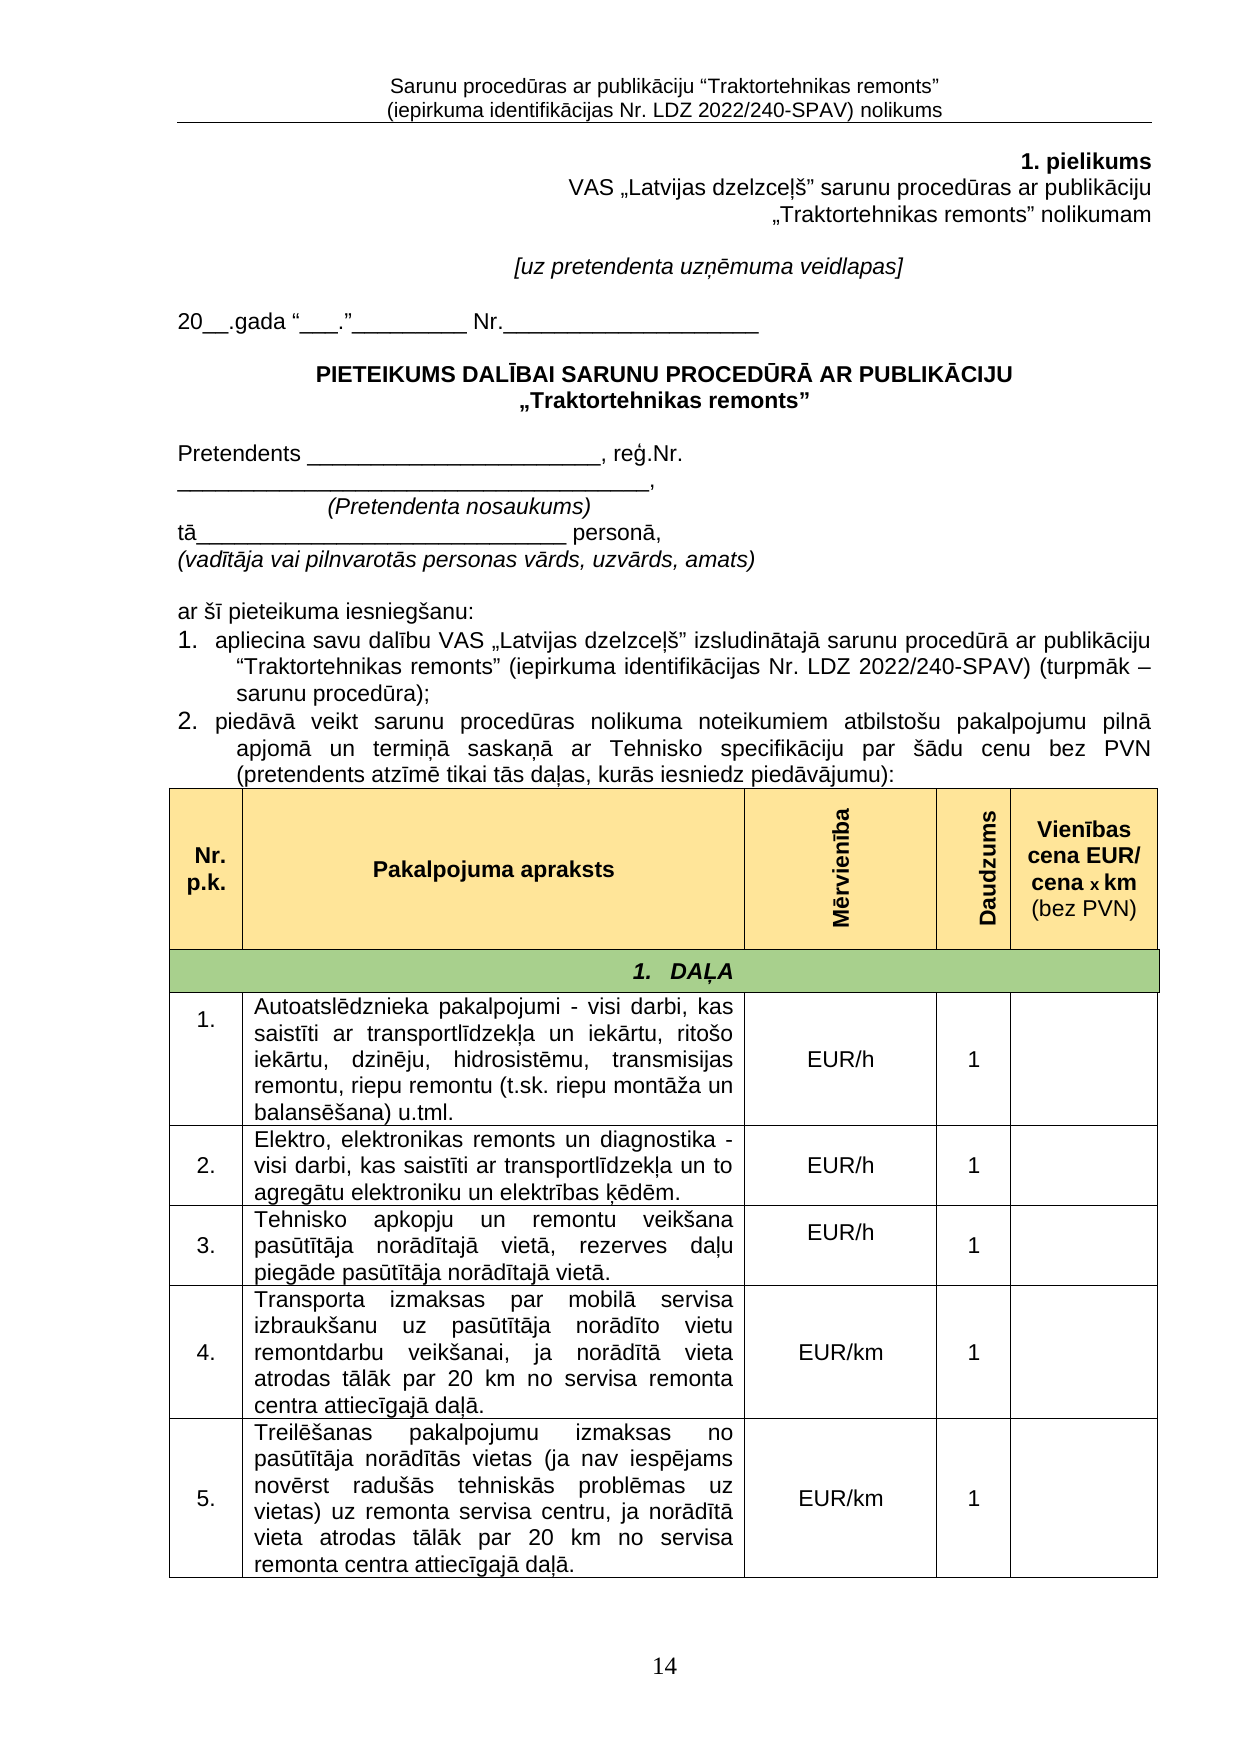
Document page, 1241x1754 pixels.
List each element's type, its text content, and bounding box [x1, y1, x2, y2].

table_cell [1011, 1419, 1157, 1577]
text 20__.gada “___.”_________ Nr.____________________ [177, 308, 1152, 335]
list apliecina savu dalību VAS „Latvijas dzelzceļš” izsludinātajā sarunu procedūrā ar publikāciju “Traktortehnikas remonts” (iepirkuma identifikācijas Nr. LDZ 2022/240-SPAV) (turpmāk – sarunu procedūra); [177, 624, 1152, 706]
text „Traktortehnikas remonts” [177, 387, 1152, 414]
table_cell Tehnisko apkopju un remontu veikšana pasūtītāja norādītajā vietā, rezerves daļu piegāde pasūtītāja norādītajā vietā. [243, 1206, 744, 1285]
text Pretendents _______________________, reģ.Nr. _____________________________________, [177, 440, 1152, 493]
text (Pretendenta nosaukums) [177, 493, 1152, 519]
table_cell EUR/h [745, 1126, 936, 1205]
text [uz pretendenta uzņēmuma veidlapas] [252, 253, 1152, 279]
table_cell 1 [937, 1126, 1010, 1205]
text tā_____________________________ personā, [177, 519, 1152, 546]
table_cell Treilēšanas pakalpojumu izmaksas no pasūtītāja norādītās vietas (ja nav iespējams novērst radušās tehniskās problēmas uz vietas) uz remonta servisa centru, ja norādītā vieta atrodas tālāk par 20 km no servisa remonta centra attiecīgajā daļā. [243, 1419, 744, 1577]
table_cell 1 [937, 1206, 1010, 1285]
table_cell 1 [937, 993, 1010, 1125]
list piedāvā veikt sarunu procedūras nolikuma noteikumiem atbilstošu pakalpojumu pilnā apjomā un termiņā saskaņā ar Tehnisko specifikāciju par šādu cenu bez PVN (pretendents atzīmē tikai tās daļas, kurās iesniedz piedāvājumu): [177, 706, 1152, 787]
table_cell 1 [937, 1419, 1010, 1577]
table_cell EUR/km [745, 1286, 936, 1418]
table_header Nr. p.k. [170, 789, 242, 949]
table_cell [1011, 1126, 1157, 1205]
table_cell 4. [170, 1286, 242, 1418]
subtitle 1. pielikums [177, 148, 1152, 174]
table_cell 1. [170, 993, 242, 1125]
table_cell Elektro, elektronikas remonts un diagnostika - visi darbi, kas saistīti ar transportlīdzekļa un to agregātu elektroniku un elektrības ķēdēm. [243, 1126, 744, 1205]
table_cell 3. [170, 1206, 242, 1285]
table_cell [1011, 1206, 1157, 1285]
text „Traktortehnikas remonts” nolikumam [177, 201, 1152, 227]
table_cell 1 [937, 1286, 1010, 1418]
subtitle PIETEIKUMS DALĪBAI SARUNU PROCEDŪRĀ AR PUBLIKĀCIJU [177, 361, 1152, 387]
table_cell Transporta izmaksas par mobilā servisa izbraukšanu uz pasūtītāja norādīto vietu remontdarbu veikšanai, ja norādītā vieta atrodas tālāk par 20 km no servisa remonta centra attiecīgajā daļā. [243, 1286, 744, 1418]
table_header Mērvienība [745, 789, 936, 949]
table_cell [1011, 993, 1157, 1125]
table_cell Autoatslēdznieka pakalpojumi - visi darbi, kas saistīti ar transportlīdzekļa un iekārtu, ritošo iekārtu, dzinēju, hidrosistēmu, transmisijas remontu, riepu remontu (t.sk. riepu montāža un balansēšana) u.tml. [243, 993, 744, 1125]
text VAS „Latvijas dzelzceļš” sarunu procedūras ar publikāciju [177, 174, 1152, 201]
table_cell EUR/km [745, 1419, 936, 1577]
table_cell [1011, 1286, 1157, 1418]
table_header Daudzums [937, 789, 1010, 949]
table_header Vienības cena EUR/ cena x km (bez PVN) [1011, 789, 1157, 949]
table_cell EUR/h [745, 1206, 936, 1285]
text ar šī pieteikuma iesniegšanu: [177, 598, 1152, 624]
table_cell DAĻA [170, 950, 1159, 992]
table_header Pakalpojuma apraksts [243, 789, 744, 949]
table_cell 2. [170, 1126, 242, 1205]
table_cell EUR/h [745, 993, 936, 1125]
table_cell 5. [170, 1419, 242, 1577]
text (vadītāja vai pilnvarotās personas vārds, uzvārds, amats) [177, 546, 1152, 598]
